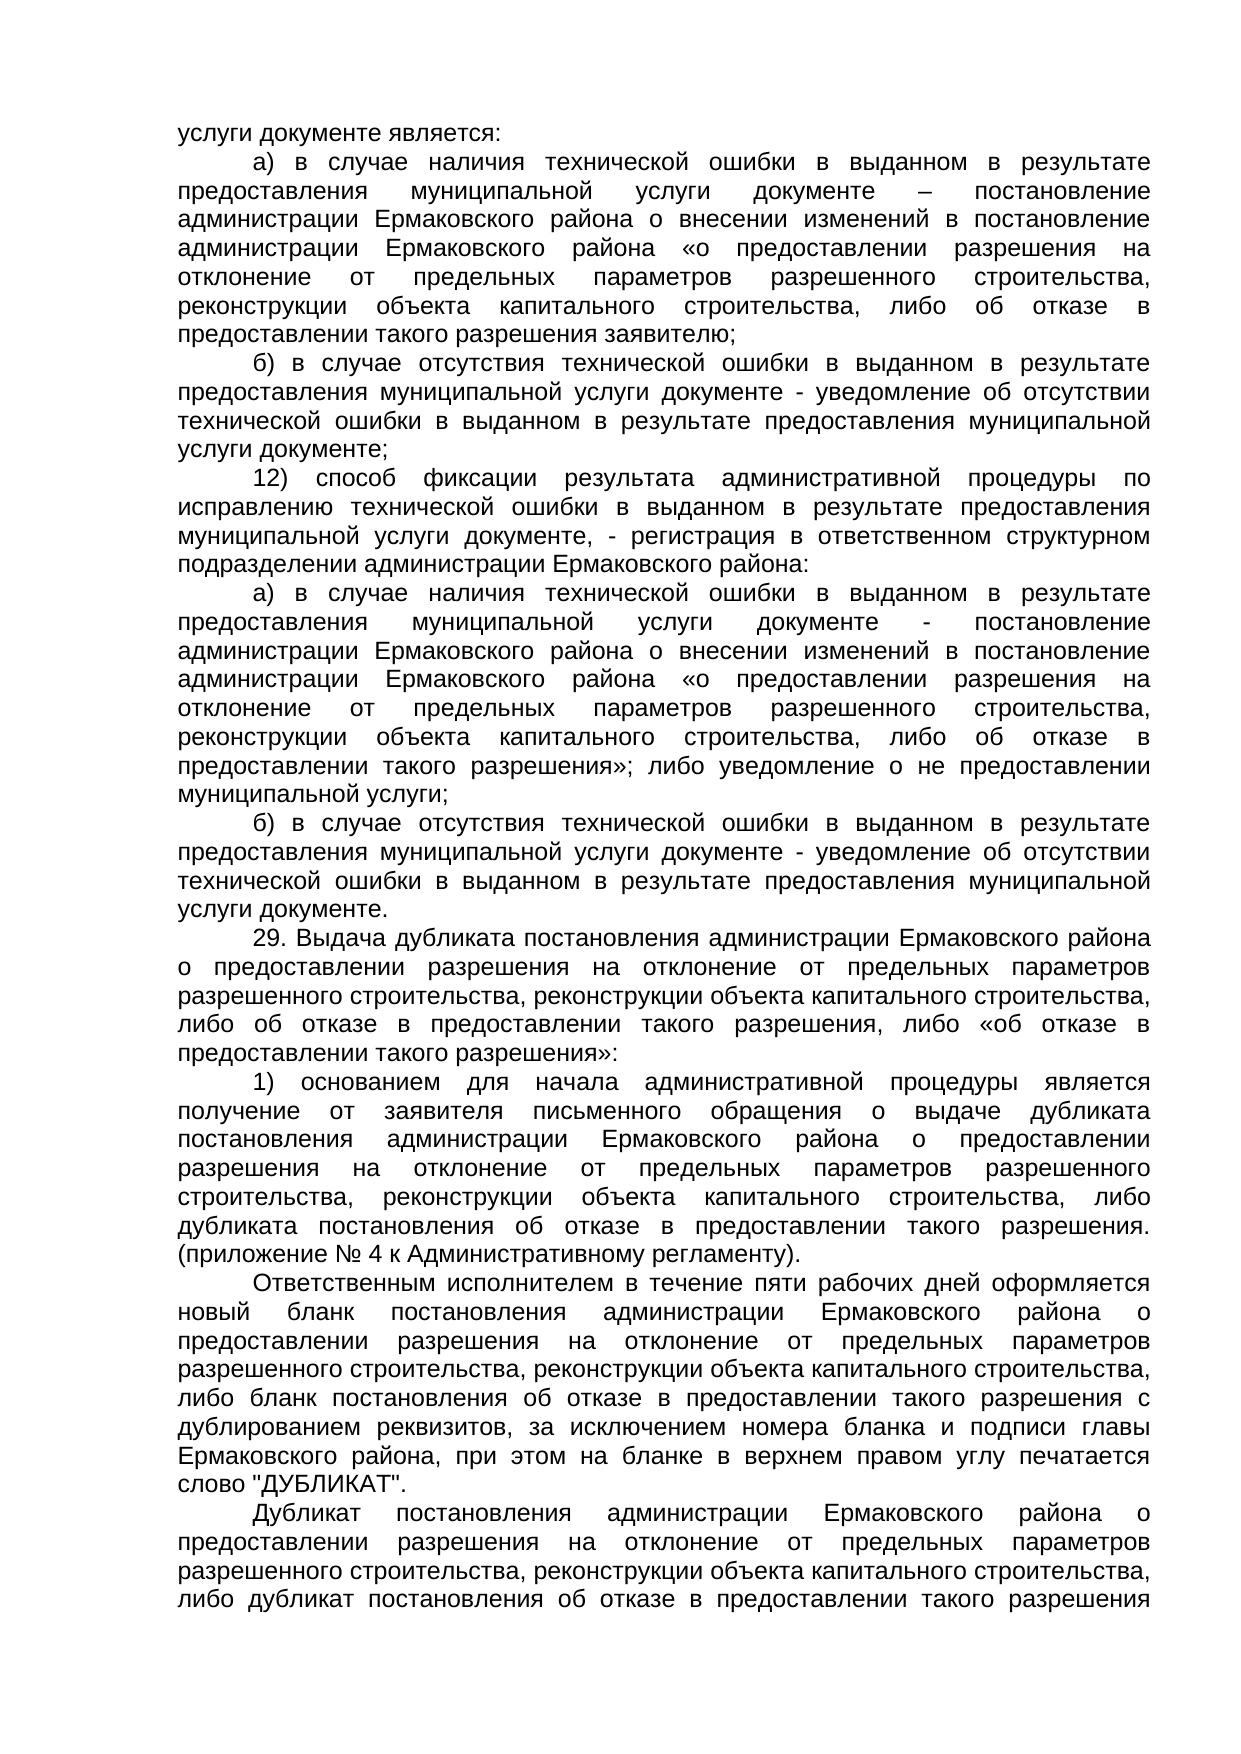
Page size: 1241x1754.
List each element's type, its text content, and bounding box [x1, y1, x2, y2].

text б) в случае отсутствия технической ошибки в выданном в результате предоставления муниципальной услуги документе - уведомление об отсутствии технической ошибки в выданном в результате предоставления муниципальной услуги документе; [177, 348, 1152, 463]
text а) в случае наличия технической ошибки в выданном в результате предоставления муниципальной услуги документе – постановление администрации Ермаковского района о внесении изменений в постановление администрации Ермаковского района «о предоставлении разрешения на отклонение от предельных параметров разрешенного строительства, реконструкции объекта капитального строительства, либо об отказе в предоставлении такого разрешения заявителю; [177, 147, 1152, 348]
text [177, 118, 1152, 147]
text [177, 1498, 1152, 1613]
text Ответственным исполнителем в течение пяти рабочих дней оформляется новый бланк постановления администрации Ермаковского района о предоставлении разрешения на отклонение от предельных параметров разрешенного строительства, реконструкции объекта капитального строительства, либо бланк постановления об отказе в предоставлении такого разрешения с дублированием реквизитов, за исключением номера бланка и подписи главы Ермаковского района, при этом на бланке в верхнем правом углу печатается слово "ДУБЛИКАТ". [177, 1268, 1152, 1498]
text 29. Выдача дубликата постановления администрации Ермаковского района о предоставлении разрешения на отклонение от предельных параметров разрешенного строительства, реконструкции объекта капитального строительства, либо об отказе в предоставлении такого разрешения, либо «об отказе в предоставлении такого разрешения»: [177, 923, 1152, 1067]
text б) в случае отсутствия технической ошибки в выданном в результате предоставления муниципальной услуги документе - уведомление об отсутствии технической ошибки в выданном в результате предоставления муниципальной услуги документе. [177, 808, 1152, 923]
text 1) основанием для начала административной процедуры является получение от заявителя письменного обращения о выдаче дубликата постановления администрации Ермаковского района о предоставлении разрешения на отклонение от предельных параметров разрешенного строительства, реконструкции объекта капитального строительства, либо дубликата постановления об отказе в предоставлении такого разрешения. (приложение № 4 к Административному регламенту). [177, 1067, 1152, 1268]
text а) в случае наличия технической ошибки в выданном в результате предоставления муниципальной услуги документе - постановление администрации Ермаковского района о внесении изменений в постановление администрации Ермаковского района «о предоставлении разрешения на отклонение от предельных параметров разрешенного строительства, реконструкции объекта капитального строительства, либо об отказе в предоставлении такого разрешения»; либо уведомление о не предоставлении муниципальной услуги; [177, 578, 1152, 808]
text 12) способ фиксации результата административной процедуры по исправлению технической ошибки в выданном в результате предоставления муниципальной услуги документе, - регистрация в ответственном структурном подразделении администрации Ермаковского района: [177, 463, 1152, 578]
